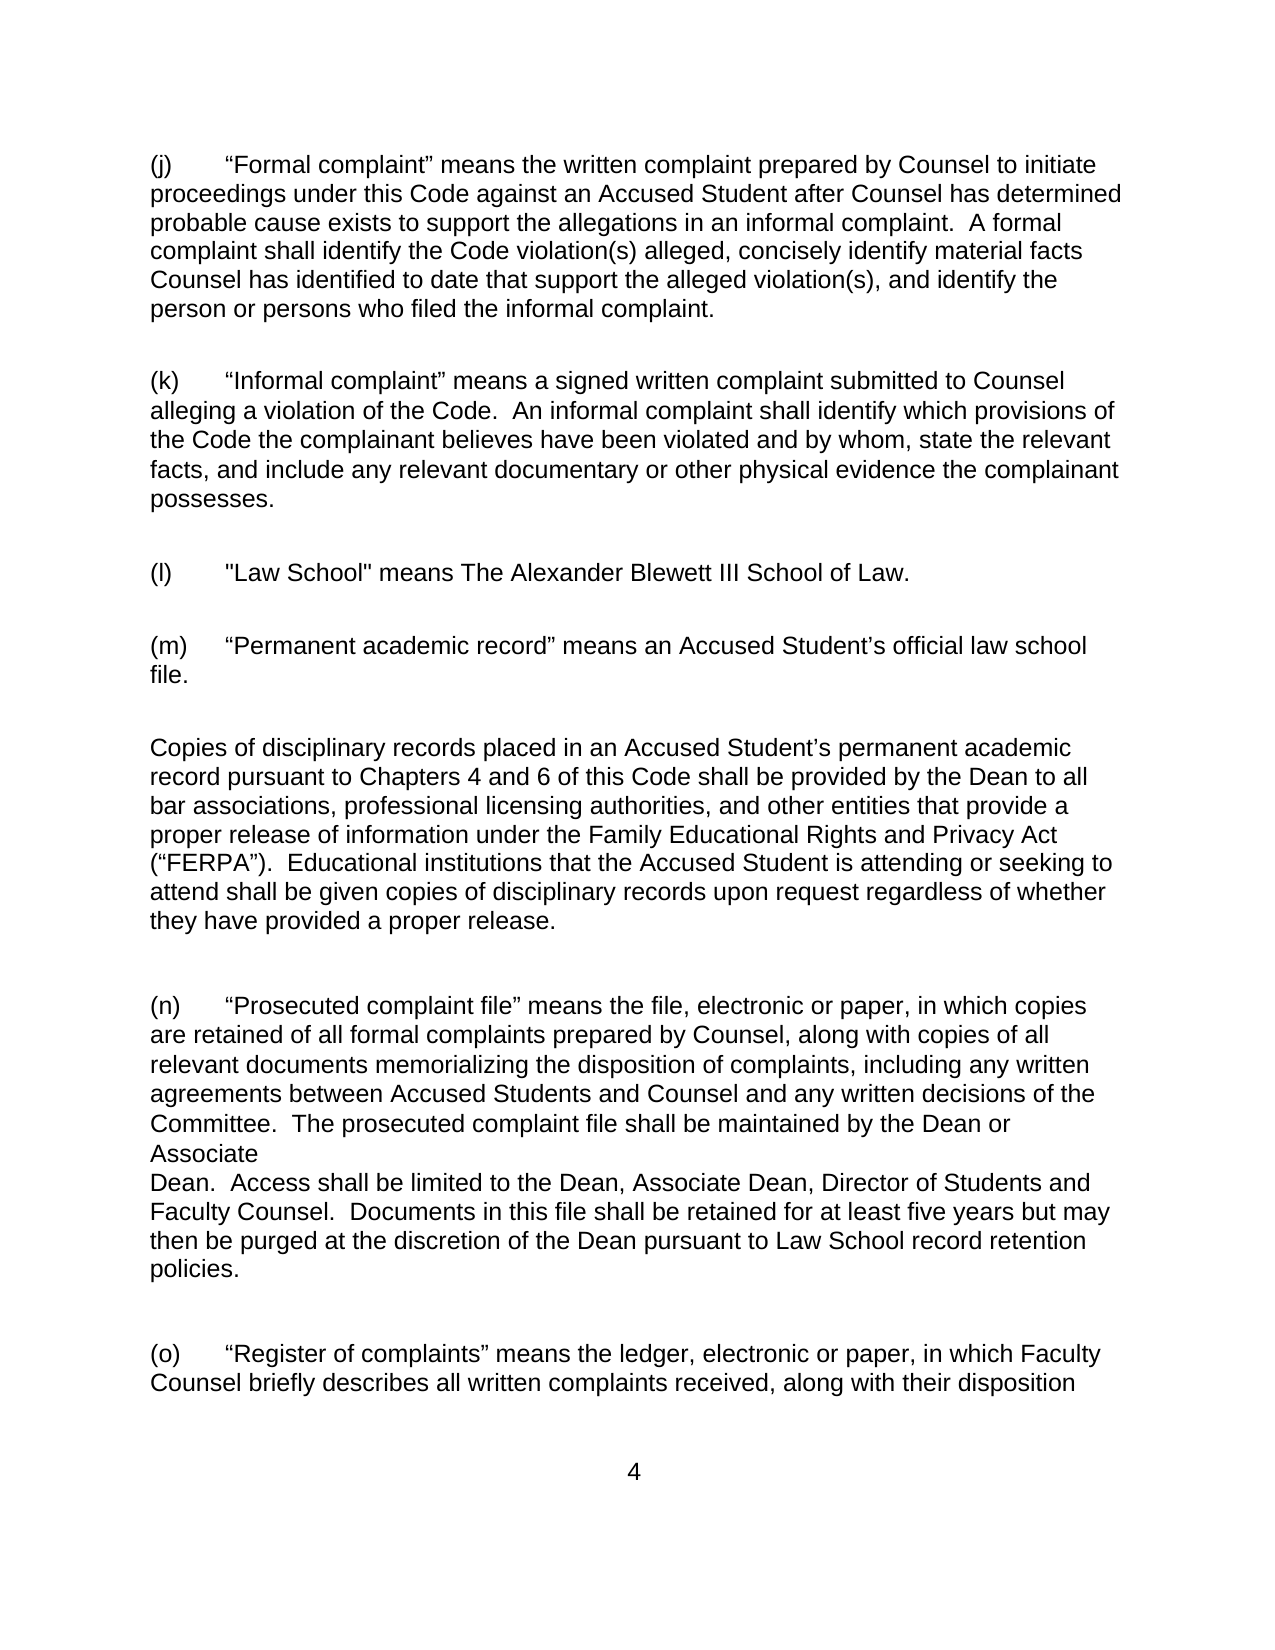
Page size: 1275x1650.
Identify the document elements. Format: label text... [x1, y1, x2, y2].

list “Informal complaint” means a signed written complaint submitted to Counsel alleging a violation of the Code. An informal complaint shall identify which provisions of the Code the complainant believes have been violated and by whom, state the relevant facts, and include any relevant documentary or other physical evidence the complainant possesses. [150, 366, 1125, 513]
list “Formal complaint” means the written complaint prepared by Counsel to initiate proceedings under this Code against an Accused Student after Counsel has determined probable cause exists to support the allegations in an informal complaint. A formal complaint shall identify the Code violation(s) alleged, concisely identify material facts Counsel has identified to date that support the alleged violation(s), and identify the person or persons who filed the informal complaint. [150, 150, 1125, 322]
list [150, 1339, 1125, 1397]
text Dean. Access shall be limited to the Dean, Associate Dean, Director of Students and Faculty Counsel. Documents in this file shall be retained for at least five years but may then be purged at the discretion of the Dean pursuant to Law School record retention policies. [149, 1168, 1125, 1283]
list “Prosecuted complaint file” means the file, electronic or paper, in which copies are retained of all formal complaints prepared by Counsel, along with copies of all relevant documents memorializing the disposition of complaints, including any written agreements between Accused Students and Counsel and any written decisions of the Committee. The prosecuted complaint file shall be maintained by the Dean or Associate [150, 991, 1125, 1167]
list "Law School" means The Alexander Blewett III School of Law. [150, 557, 1125, 586]
list “Permanent academic record” means an Accused Student’s official law school file. [150, 631, 1125, 689]
text Copies of disciplinary records placed in an Accused Student’s permanent academic record pursuant to Chapters 4 and 6 of this Code shall be provided by the Dean to all bar associations, professional licensing authorities, and other entities that provide a proper release of information under the Family Educational Rights and Privacy Act (“FERPA”). Educational institutions that the Accused Student is attending or seeking to attend shall be given copies of disciplinary records upon request regardless of whether they have provided a proper release. [149, 733, 1125, 934]
